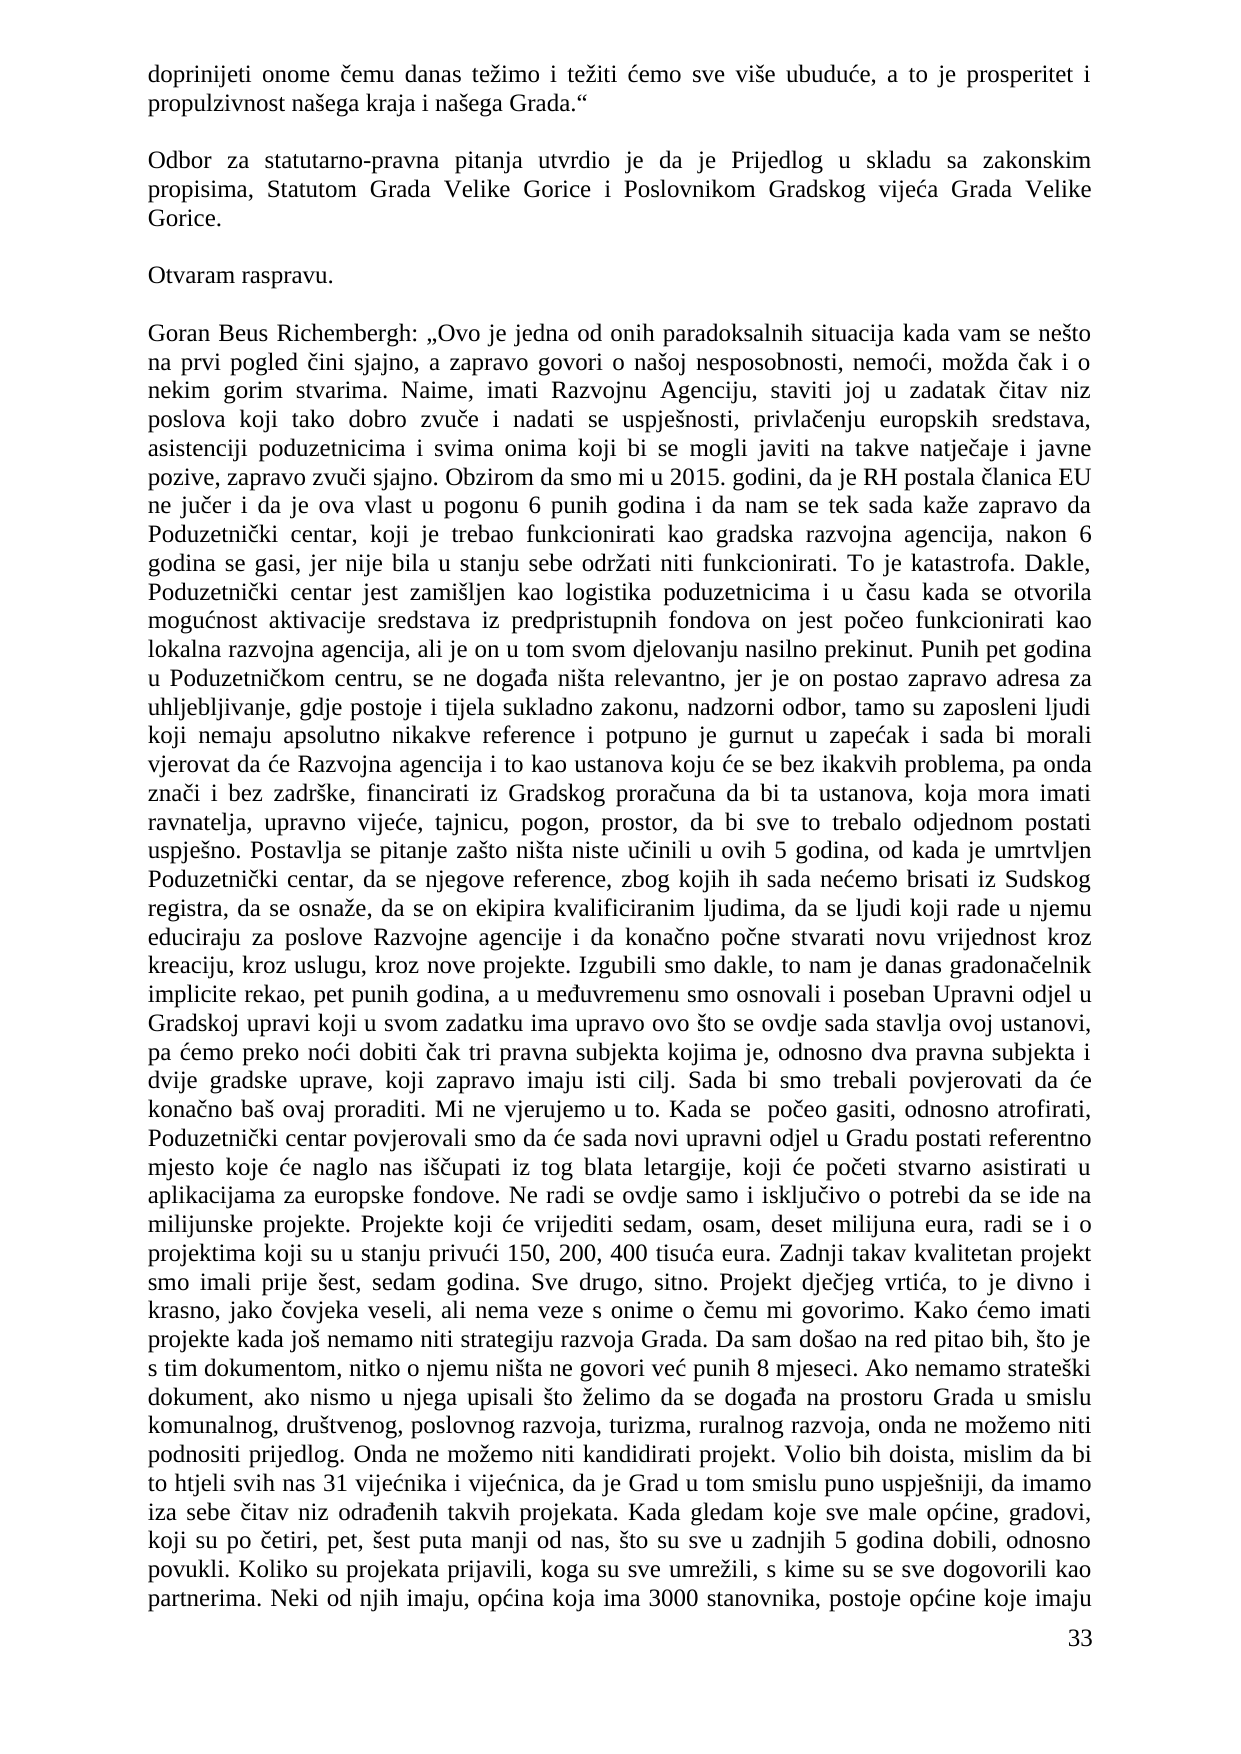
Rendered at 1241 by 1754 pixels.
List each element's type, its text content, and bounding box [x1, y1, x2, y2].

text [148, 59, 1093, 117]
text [148, 318, 1093, 1612]
text Otvaram raspravu. [148, 260, 1093, 289]
text Odbor za statutarno-pravna pitanja utvrdio je da je Prijedlog u skladu sa zakonskim propisima, Statutom Grada Velike Gorice i Poslovnikom Gradskog vijeća Grada Velike Gorice. [148, 145, 1093, 232]
